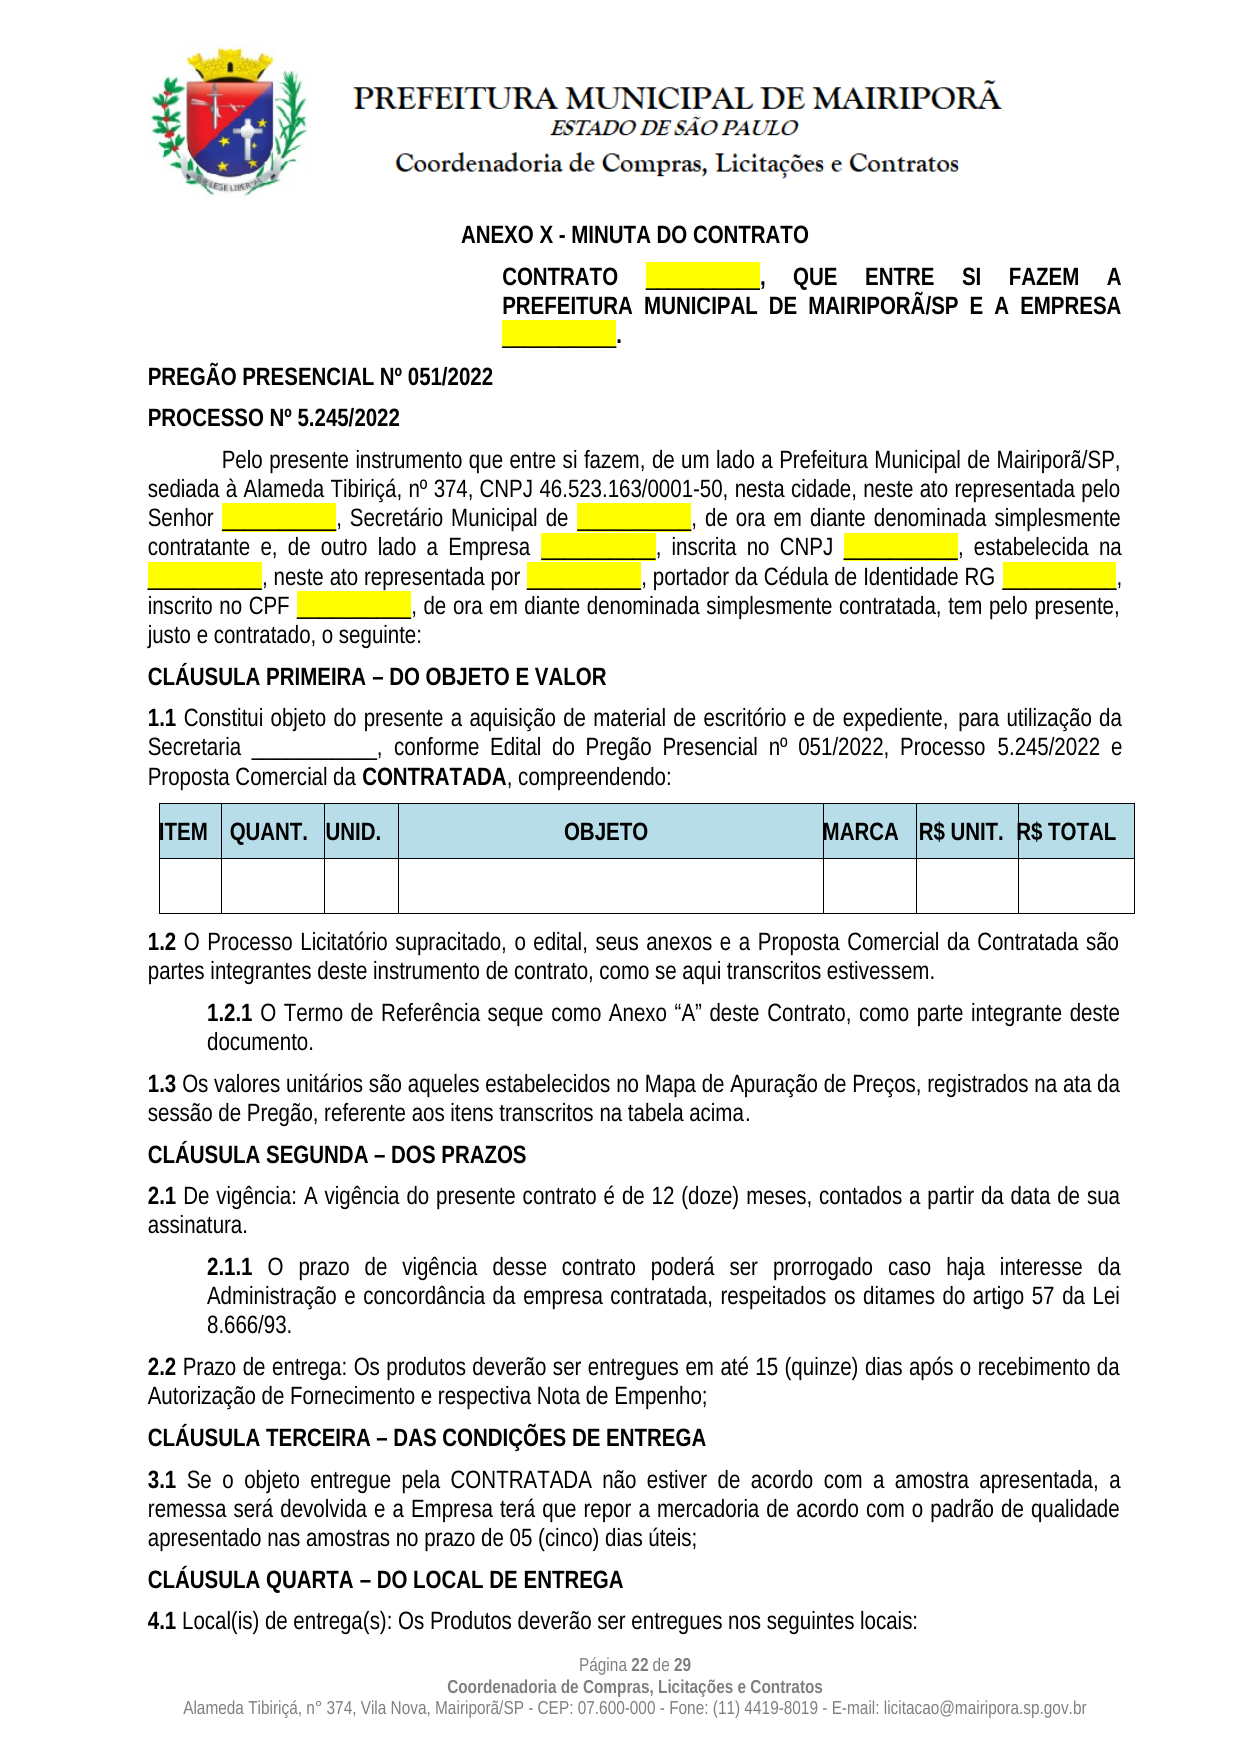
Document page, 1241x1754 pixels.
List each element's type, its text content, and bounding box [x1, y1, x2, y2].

text 2.1 De vigência: A vigência do presente contrato é de 12 (doze) meses, contados a partir da data de sua assinatura. [148, 1181, 1122, 1239]
text 2.2 Prazo de entrega: Os produtos deverão ser entregues em até 15 (quinze) dias após o recebimento da Autorização de Fornecimento e respectiva Nota de Empenho; [148, 1352, 1122, 1410]
text 3.1 Se o objeto entregue pela CONTRATADA não estiver de acordo com a amostra apresentada, a remessa será devolvida e a Empresa terá que repor a mercadoria de acordo com o padrão de qualidade apresentado nas amostras no prazo de 05 (cinco) dias úteis; [148, 1464, 1122, 1552]
text CLÁUSULA PRIMEIRA – DO OBJETO E VALOR [148, 661, 1122, 690]
table_cell [917, 859, 1018, 913]
text ANEXO X - MINUTA DO CONTRATO [148, 219, 1122, 248]
table_cell [1019, 859, 1134, 913]
text 2.1.1 O prazo de vigência desse contrato poderá ser prorrogado caso haja interesse da Administração e concordância da empresa contratada, respeitados os ditames do artigo 57 da Lei 8.666/93. [207, 1252, 1122, 1339]
text 1.2 O Processo Licitatório supracitado, o edital, seus anexos e a Proposta Comercial da Contratada são partes integrantes deste instrumento de contrato, como se aqui transcritos estivessem. [148, 927, 1122, 985]
text 4.1 Local(is) de entrega(s): Os Produtos deverão ser entregues nos seguintes locais: [148, 1606, 1122, 1635]
text CLÁUSULA QUARTA – DO LOCAL DE ENTREGA [148, 1564, 1122, 1593]
table_cell [824, 859, 916, 913]
table_cell [222, 859, 324, 913]
table_cell [399, 859, 823, 913]
table_cell [160, 859, 221, 913]
text PREGÃO PRESENCIAL Nº 051/2022 [148, 361, 1122, 390]
table_header MARCA [824, 804, 916, 858]
table_cell [325, 859, 398, 913]
text CLÁUSULA TERCEIRA – DAS CONDIÇÕES DE ENTREGA [148, 1422, 1122, 1452]
table_header QUANT. [222, 804, 324, 858]
table_header R$ UNIT. [917, 804, 1018, 858]
table_header UNID. [325, 804, 398, 858]
table_header R$ TOTAL [1019, 804, 1134, 858]
text 1.2.1 O Termo de Referência seque como Anexo “A” deste Contrato, como parte integrante deste documento. [207, 997, 1122, 1056]
table_header OBJETO [399, 804, 823, 858]
text 1.1 Constitui objeto do presente a aquisição de material de escritório e de expediente, para utilização da Secretaria ___________, conforme Edital do Pregão Presencial nº 051/2022, Processo 5.245/2022 e Proposta Comercial da CONTRATADA, compreendendo: [148, 703, 1122, 790]
text Pelo presente instrumento que entre si fazem, de um lado a Prefeitura Municipal de Mairiporã/SP, sediada à Alameda Tibiriçá, nº 374, CNPJ 46.523.163/0001-50, nesta cidade, neste ato representada pelo Senhor __________, Secretário Municipal de __________, de ora em diante denominada simplesmente contratante e, de outro lado a Empresa __________, inscrita no CNPJ __________, estabelecida na __________, neste ato representada por __________, portador da Cédula de Identidade RG __________, inscrito no CPF __________, de ora em diante denominada simplesmente contratada, tem pelo presente, justo e contratado, o seguinte: [148, 444, 1122, 648]
text PROCESSO Nº 5.245/2022 [148, 403, 1122, 432]
table_header ITEM [160, 804, 221, 858]
text CONTRATO __________, QUE ENTRE SI FAZEM A PREFEITURA MUNICIPAL DE MAIRIPORÃ/SP E A EMPRESA __________. [502, 261, 1122, 348]
picture [147, 44, 1034, 207]
text 1.3 Os valores unitários são aqueles estabelecidos no Mapa de Apuração de Preços, registrados na ata da sessão de Pregão, referente aos itens transcritos na tabela acima. [148, 1068, 1122, 1127]
text CLÁUSULA SEGUNDA – DOS PRAZOS [148, 1139, 1122, 1168]
